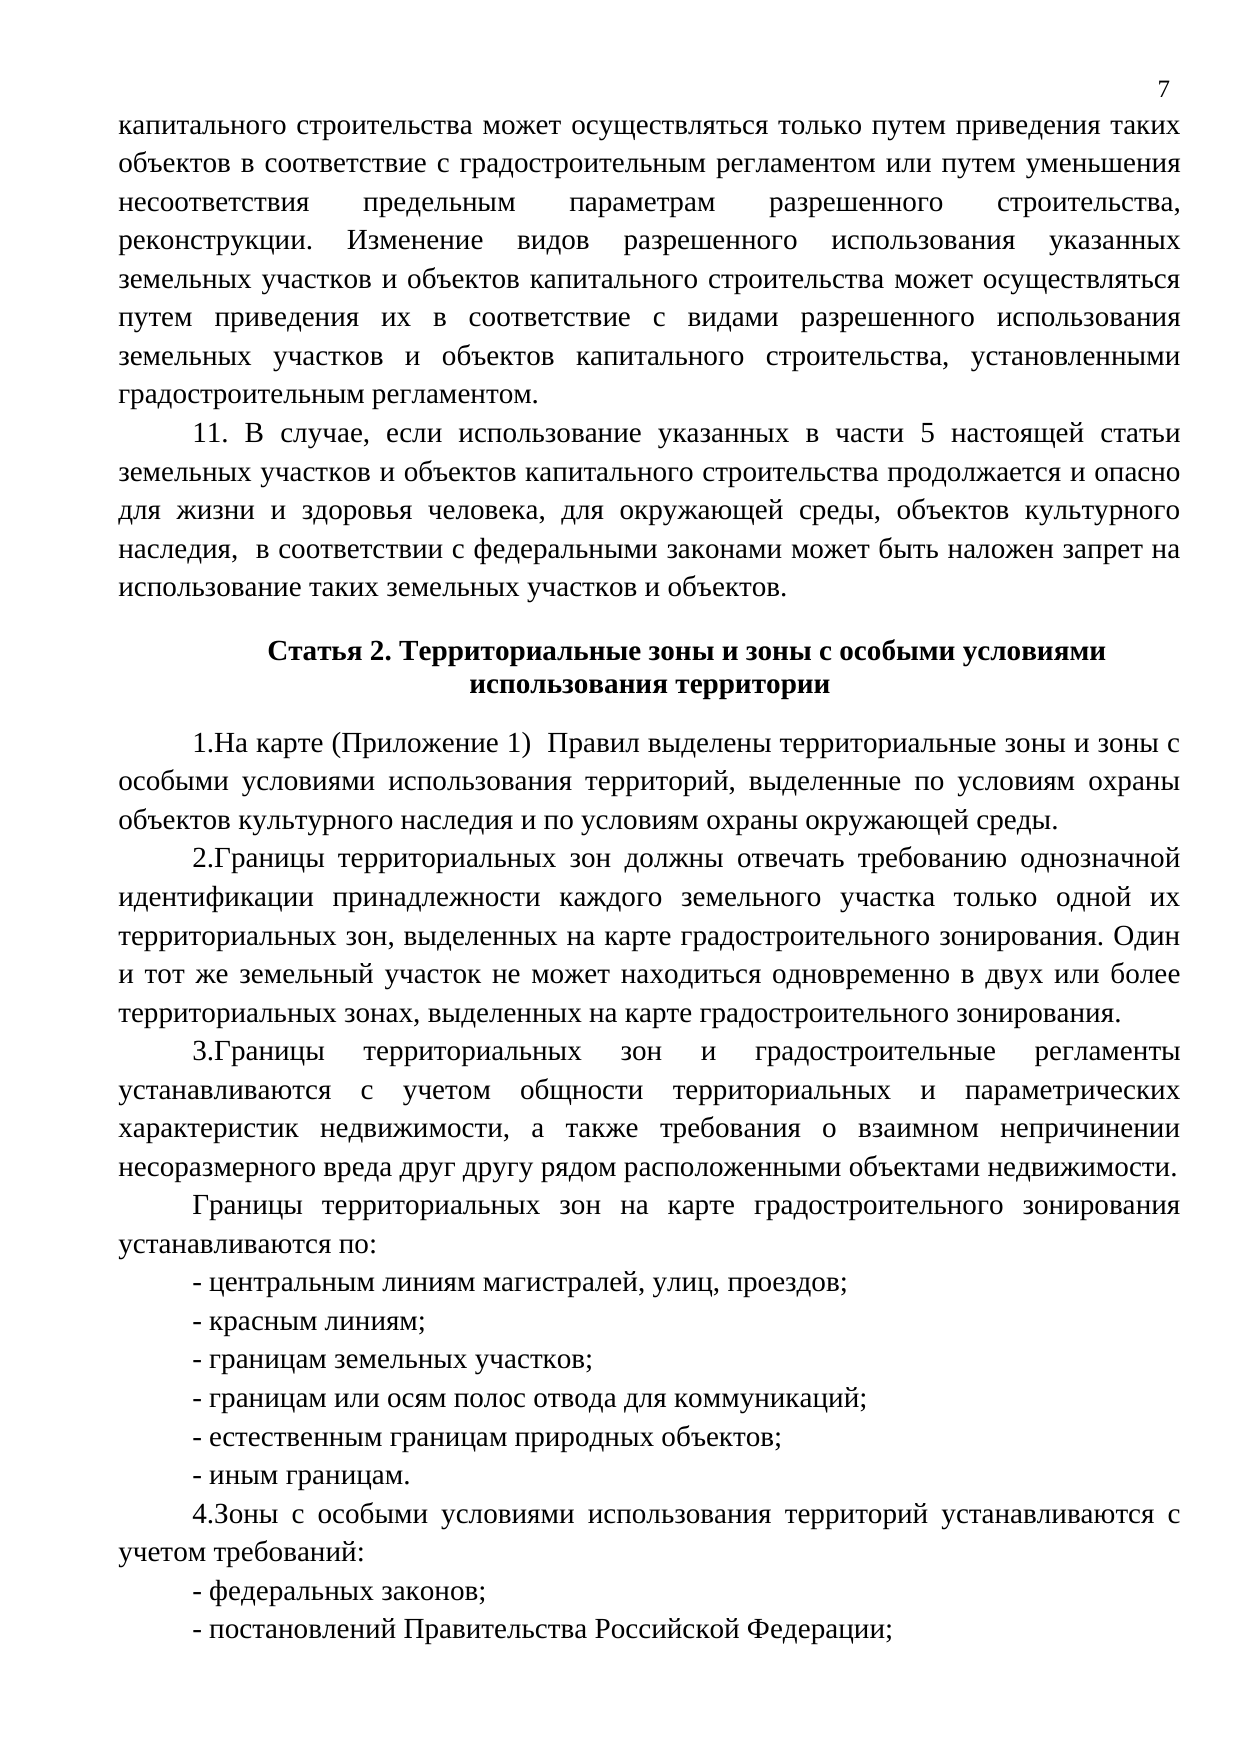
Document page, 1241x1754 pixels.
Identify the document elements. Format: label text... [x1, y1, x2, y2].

text - границам земельных участков; [118, 1342, 1181, 1375]
text Статья 2. Территориальные зоны и зоны с особыми условиями использования территории [118, 633, 1181, 700]
text 1.На карте (Приложение 1) Правил выделены территориальные зоны и зоны с особыми условиями использования территорий, выделенные по условиям охраны объектов культурного наследия и по условиям охраны окружающей среды. [118, 725, 1181, 836]
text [118, 107, 1181, 410]
text - федеральных законов; [118, 1573, 1181, 1606]
text 2.Границы территориальных зон должны отвечать требованию однозначной идентификации принадлежности каждого земельного участка только одной их территориальных зон, выделенных на карте градостроительного зонирования. Один и тот же земельный участок не может находиться одновременно в двух или более территориальных зонах, выделенных на карте градостроительного зонирования. [118, 841, 1181, 1028]
text 11. В случае, если использование указанных в части 5 настоящей статьи земельных участков и объектов капитального строительства продолжается и опасно для жизни и здоровья человека, для окружающей среды, объектов культурного наследия, в соответствии с федеральными законами может быть наложен запрет на использование таких земельных участков и объектов. [118, 415, 1181, 603]
text - иным границам. [118, 1457, 1181, 1491]
text - постановлений Правительства Российской Федерации; [118, 1611, 1181, 1645]
text - естественным границам природных объектов; [118, 1419, 1181, 1452]
text - красным линиям; [118, 1303, 1181, 1337]
text - границам или осям полос отвода для коммуникаций; [118, 1380, 1181, 1414]
text - центральным линиям магистралей, улиц, проездов; [118, 1264, 1181, 1298]
text 3.Границы территориальных зон и градостроительные регламенты устанавливаются с учетом общности территориальных и параметрических характеристик недвижимости, а также требования о взаимном непричинении несоразмерного вреда друг другу рядом расположенными объектами недвижимости. [118, 1033, 1181, 1182]
text 4.Зоны с особыми условиями использования территорий устанавливаются с учетом требований: [118, 1496, 1181, 1568]
text Границы территориальных зон на карте градостроительного зонирования устанавливаются по: [118, 1187, 1181, 1259]
